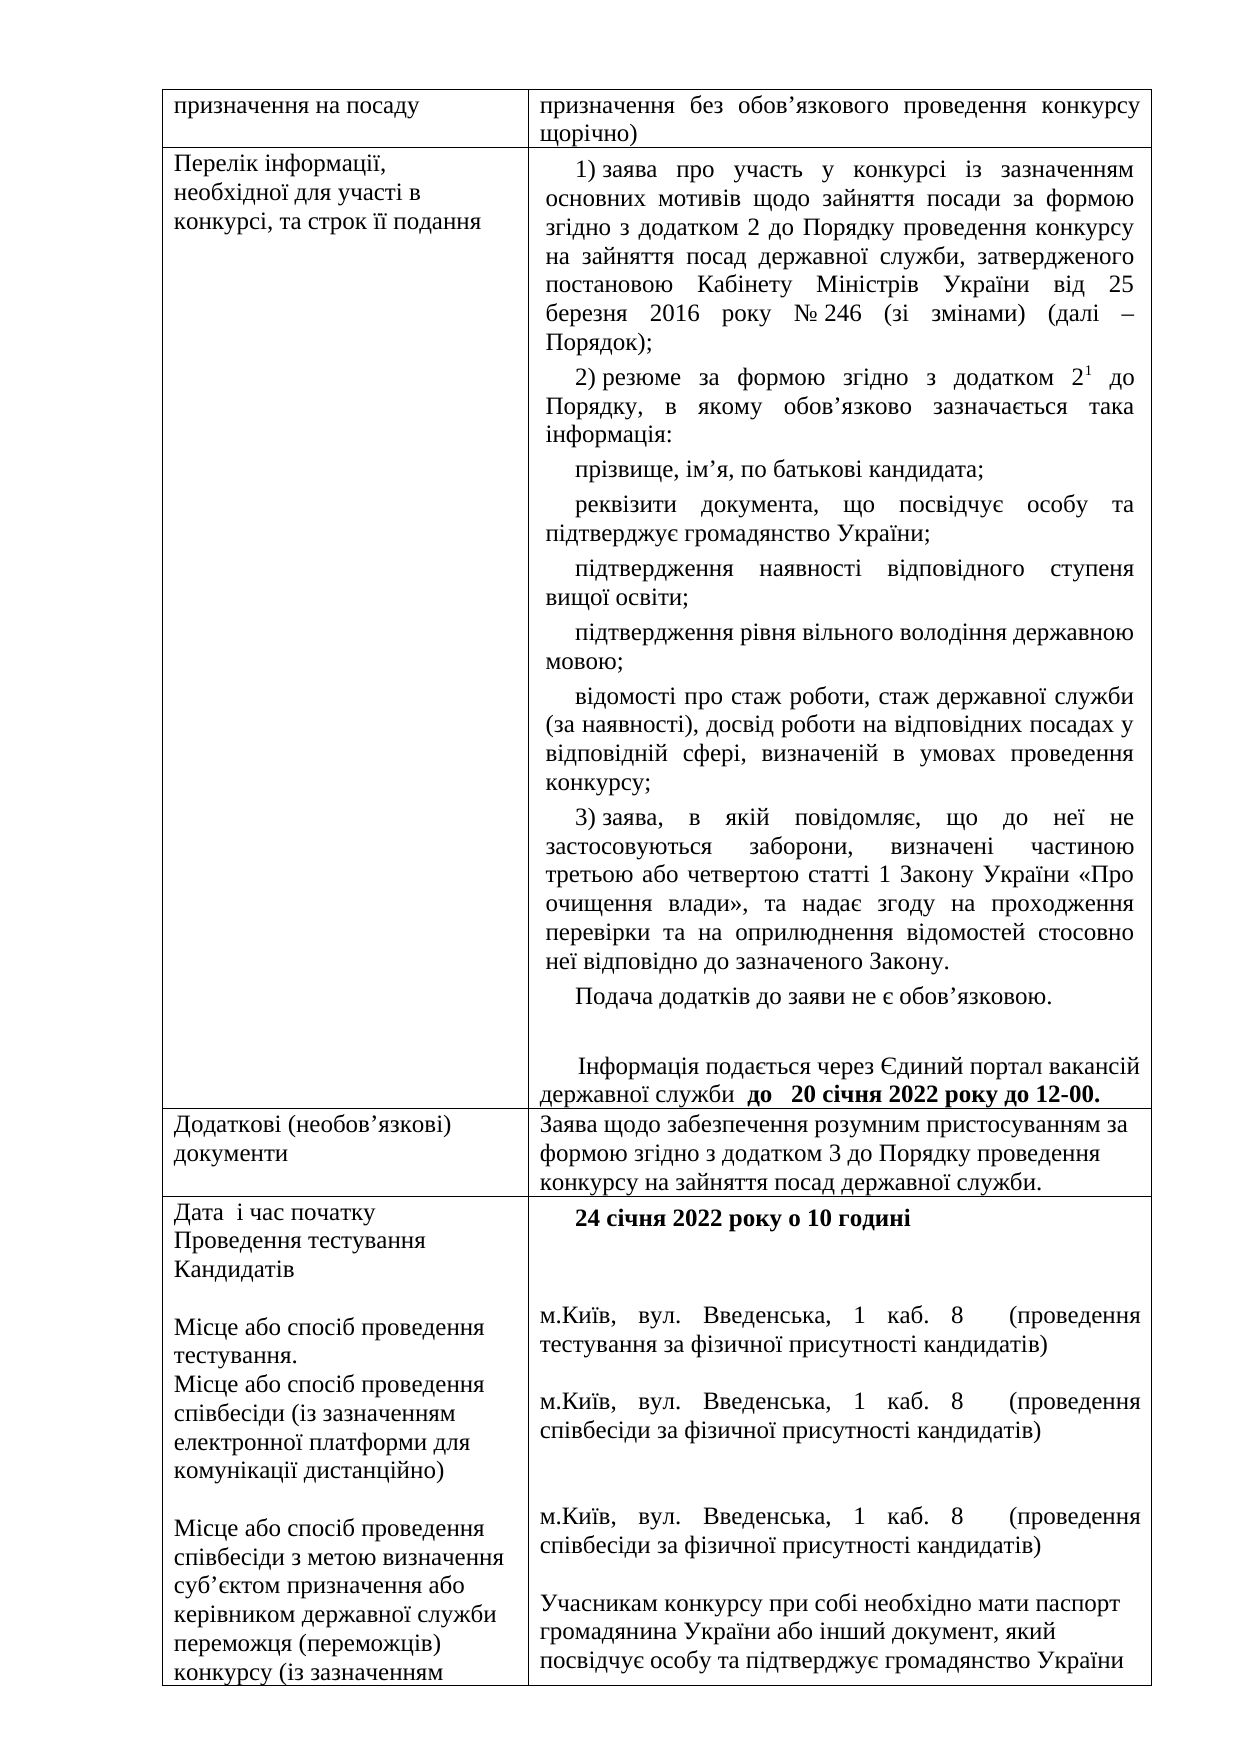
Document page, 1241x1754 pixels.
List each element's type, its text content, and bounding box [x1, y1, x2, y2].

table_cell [163, 90, 528, 147]
table_cell 1) заява про участь у конкурсі із зазначенням основних мотивів щодо зайняття посади за формою згідно з додатком 2 до Порядку проведення конкурсу на зайняття посад державної служби, затвердженого постановою Кабінету Міністрів України від 25 березня 2016 року № 246 (зі змінами) (далі – Порядок); 2) резюме за формою згідно з додатком 21 до Порядку, в якому обов’язково зазначається така інформація: прізвище, ім’я, по батькові кандидата; реквізити документа, що посвідчує особу та підтверджує громадянство України; підтвердження наявності відповідного ступеня вищої освіти; підтвердження рівня вільного володіння державною мовою; відомості про стаж роботи, стаж державної служби (за наявності), досвід роботи на відповідних посадах у відповідній сфері, визначеній в умовах проведення конкурсу; 3) заява, в якій повідомляє, що до неї не застосовуються заборони, визначені частиною третьою або четвертою статті 1 Закону України «Про очищення влади», та надає згоду на проходження перевірки та на оприлюднення відомостей стосовно неї відповідно до зазначеного Закону. Подача додатків до заяви не є обов’язковою. Інформація подається через Єдиний портал вакансій державної служби до 20 січня 2022 року до 12-00. [529, 148, 1151, 1108]
table_cell Перелік інформації, необхідної для участі в конкурсі, та строк її подання [163, 148, 528, 1108]
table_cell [529, 1197, 1151, 1685]
table_cell Заява щодо забезпечення розумним пристосуванням за формою згідно з додатком 3 до Порядку проведення конкурсу на зайняття посад державної служби. [529, 1109, 1151, 1196]
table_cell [529, 90, 1151, 147]
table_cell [163, 1197, 528, 1685]
table_cell Додаткові (необов’язкові) документи [163, 1109, 528, 1196]
